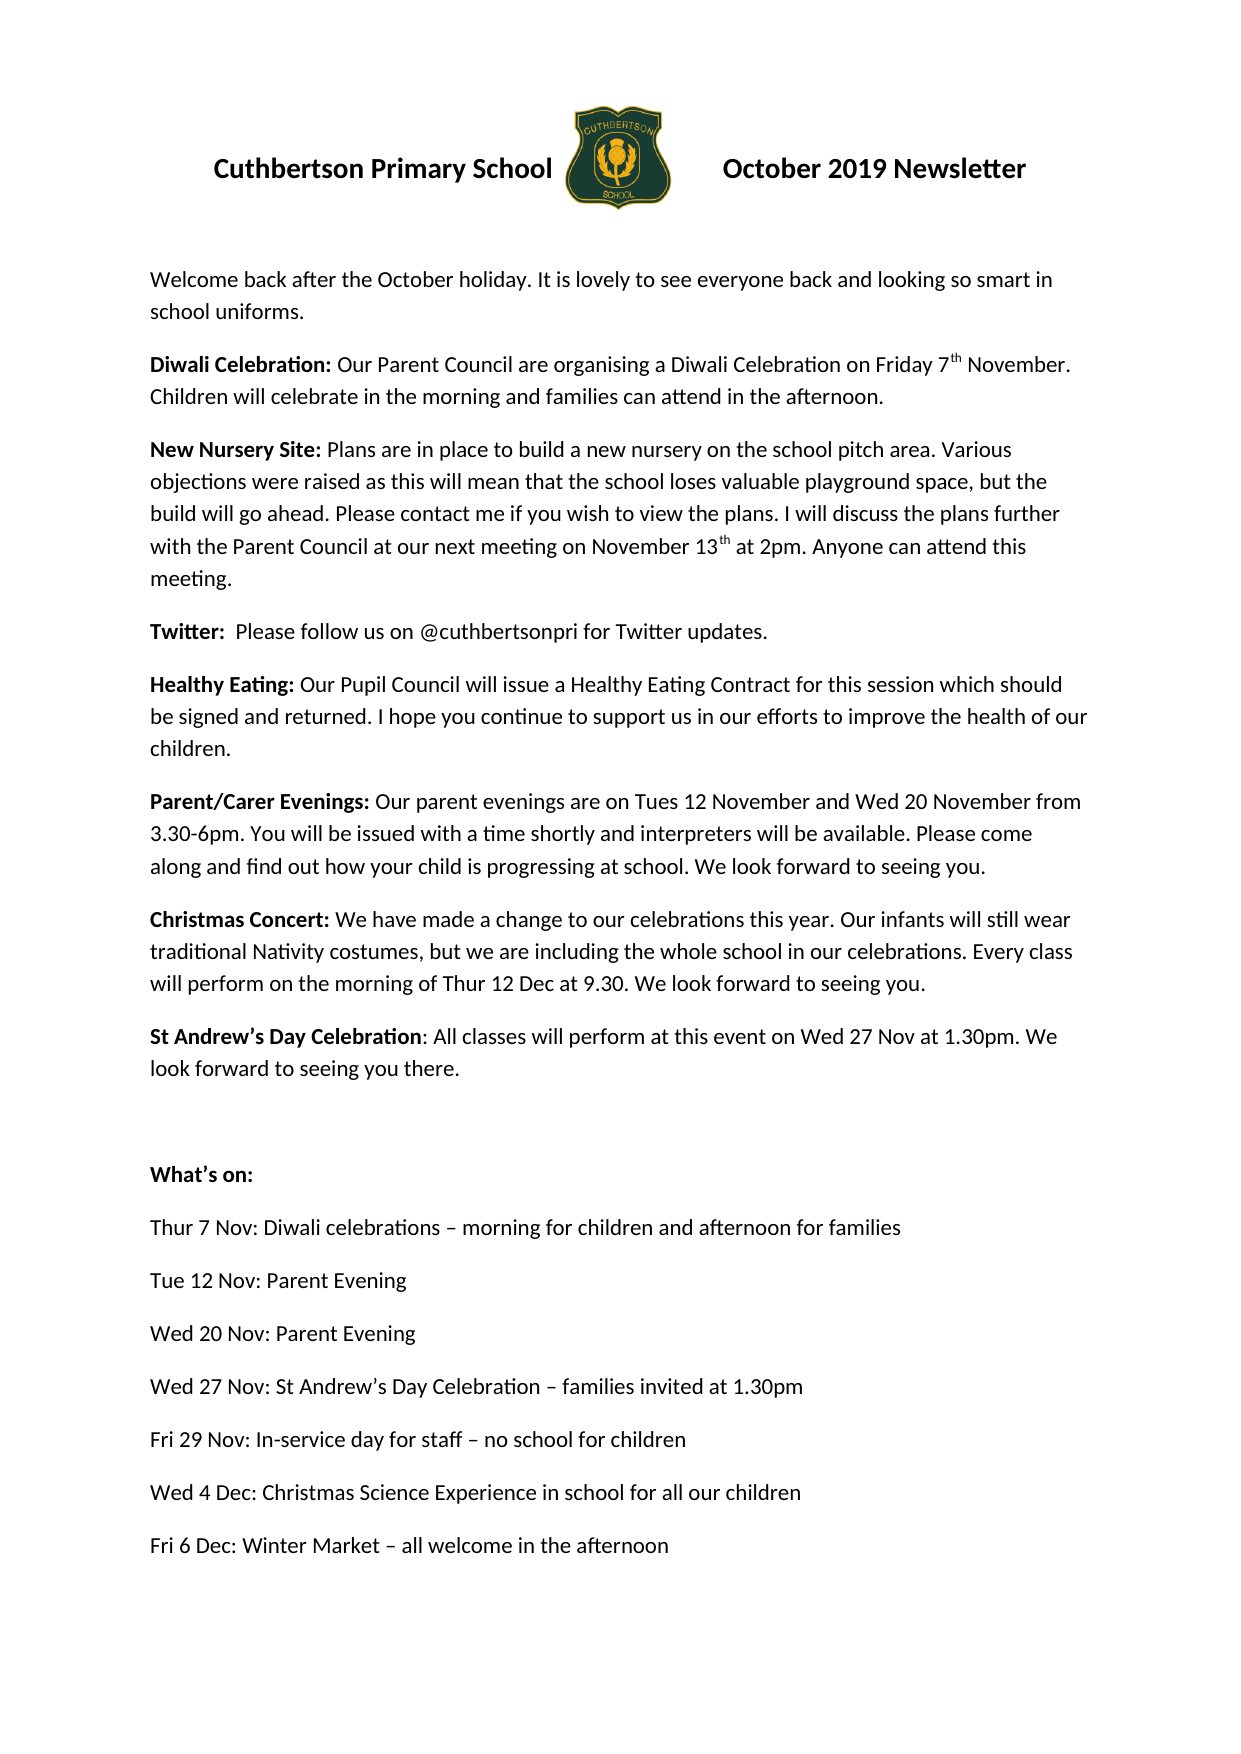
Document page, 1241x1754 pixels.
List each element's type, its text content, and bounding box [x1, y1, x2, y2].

text What’s on: [150, 1160, 1090, 1188]
text Thur 7 Nov: Diwali celebrations – morning for children and afternoon for families [150, 1213, 1090, 1241]
text Parent/Carer Evenings: Our parent evenings are on Tues 12 November and Wed 20 November from 3.30-6pm. You will be issued with a time shortly and interpreters will be available. Please come along and find out how your child is progressing at school. We look forward to seeing you. [150, 787, 1090, 880]
text Fri 29 Nov: In-service day for staff – no school for children [150, 1426, 1090, 1453]
text Wed 27 Nov: St Andrew’s Day Celebration – families invited at 1.30pm [150, 1372, 1090, 1401]
picture [545, 100, 691, 150]
text Cuthbertson Primary School October 2019 Newsletter [150, 150, 1090, 186]
text Fri 6 Dec: Winter Market – all welcome in the afternoon [150, 1532, 1090, 1559]
text Christmas Concert: We have made a change to our celebrations this year. Our infants will still wear traditional Nativity costumes, but we are including the whole school in our celebrations. Every class will perform on the morning of Thur 12 Dec at 9.30. We look forward to seeing you. [150, 905, 1090, 997]
text Healthy Eating: Our Pupil Council will issue a Healthy Eating Contract for this session which should be signed and returned. I hope you continue to support us in our efforts to improve the health of our children. [150, 670, 1090, 762]
text Twitter: Please follow us on @cuthbertsonpri for Twitter updates. [150, 617, 1090, 645]
picture [545, 186, 691, 210]
text Tue 12 Nov: Parent Evening [150, 1266, 1090, 1294]
text Wed 20 Nov: Parent Evening [150, 1319, 1090, 1347]
text Wed 4 Dec: Christmas Science Experience in school for all our children [150, 1478, 1090, 1507]
text New Nursery Site: Plans are in place to build a new nursery on the school pitch area. Various objections were raised as this will mean that the school loses valuable playground space, but the build will go ahead. Please contact me if you wish to view the plans. I will discuss the plans further with the Parent Council at our next meeting on November 13th at 2pm. Anyone can attend this meeting. [150, 435, 1090, 592]
text Diwali Celebration: Our Parent Council are organising a Diwali Celebration on Friday 7th November. Children will celebrate in the morning and families can attend in the afternoon. [150, 350, 1090, 410]
text St Andrew’s Day Celebration: All classes will perform at this event on Wed 27 Nov at 1.30pm. We look forward to seeing you there. [150, 1022, 1090, 1082]
text Welcome back after the October holiday. It is lovely to see everyone back and looking so smart in school uniforms. [150, 265, 1090, 325]
